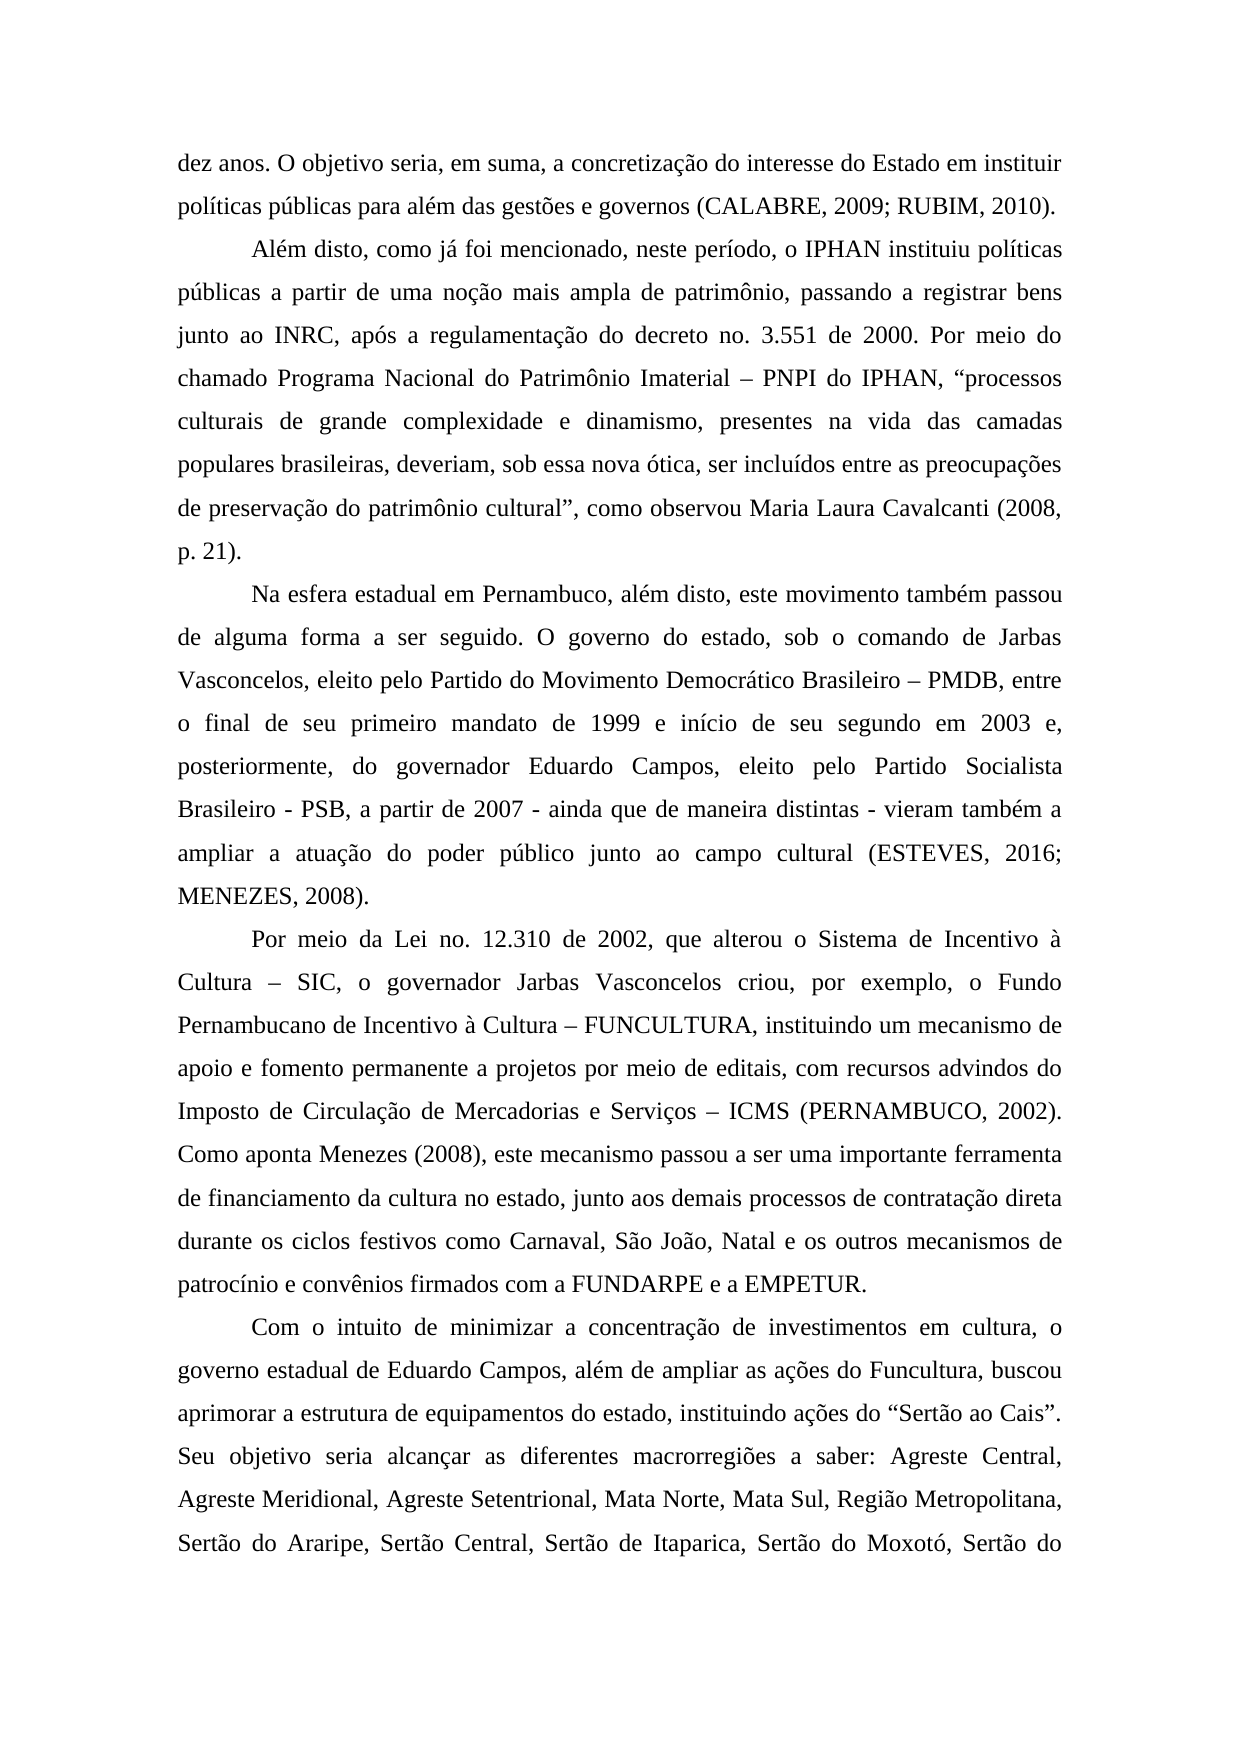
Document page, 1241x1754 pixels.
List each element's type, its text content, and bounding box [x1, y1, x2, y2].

text Na esfera estadual em Pernambuco, além disto, este movimento também passou de alguma forma a ser seguido. O governo do estado, sob o comando de Jarbas Vasconcelos, eleito pelo Partido do Movimento Democrático Brasileiro – PMDB, entre o final de seu primeiro mandato de 1999 e início de seu segundo em 2003 e, posteriormente, do governador Eduardo Campos, eleito pelo Partido Socialista Brasileiro - PSB, a partir de 2007 - ainda que de maneira distintas - vieram também a ampliar a atuação do poder público junto ao campo cultural (ESTEVES, 2016; MENEZES, 2008). [177, 579, 1063, 909]
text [177, 148, 1063, 219]
text Além disto, como já foi mencionado, neste período, o IPHAN instituiu políticas públicas a partir de uma noção mais ampla de patrimônio, passando a registrar bens junto ao INRC, após a regulamentação do decreto no. 3.551 de 2000. Por meio do chamado Programa Nacional do Patrimônio Imaterial – PNPI do IPHAN, “processos culturais de grande complexidade e dinamismo, presentes na vida das camadas populares brasileiras, deveriam, sob essa nova ótica, ser incluídos entre as preocupações de preservação do patrimônio cultural”, como observou Maria Laura Cavalcanti (2008, p. 21). [177, 234, 1063, 564]
text Por meio da Lei no. 12.310 de 2002, que alterou o Sistema de Incentivo à Cultura – SIC, o governador Jarbas Vasconcelos criou, por exemplo, o Fundo Pernambucano de Incentivo à Cultura – FUNCULTURA, instituindo um mecanismo de apoio e fomento permanente a projetos por meio de editais, com recursos advindos do Imposto de Circulação de Mercadorias e Serviços – ICMS (PERNAMBUCO, 2002). Como aponta Menezes (2008), este mecanismo passou a ser uma importante ferramenta de financiamento da cultura no estado, junto aos demais processos de contratação direta durante os ciclos festivos como Carnaval, São João, Natal e os outros mecanismos de patrocínio e convênios firmados com a FUNDARPE e a EMPETUR. [177, 924, 1063, 1298]
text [177, 1312, 1063, 1556]
